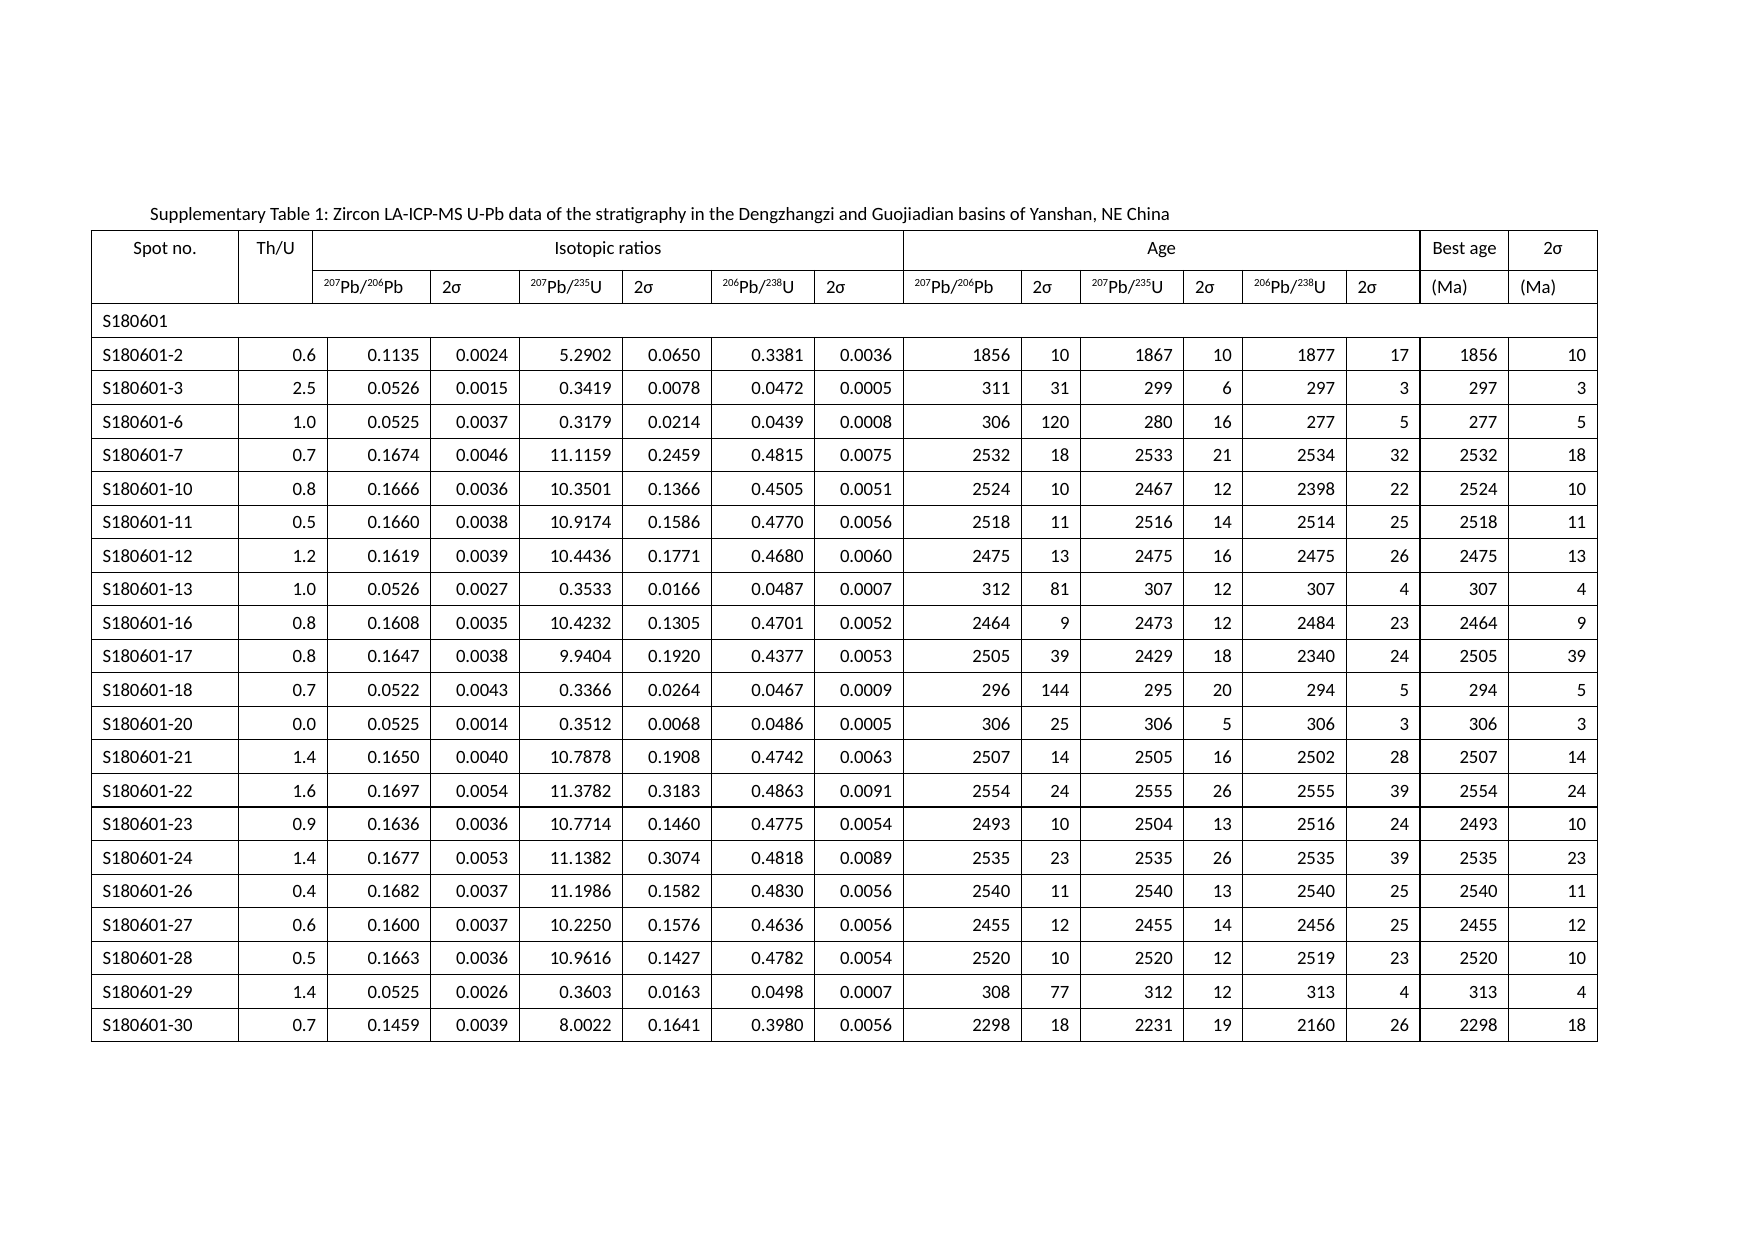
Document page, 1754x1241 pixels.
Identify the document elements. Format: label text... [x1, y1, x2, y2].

table_cell 2464 [904, 606, 1021, 639]
table_cell 13 [1184, 875, 1242, 907]
table_cell 25 [1347, 506, 1419, 538]
table_cell 0.0036 [431, 472, 519, 504]
table_cell 0.1582 [623, 875, 711, 907]
table_cell 10.7714 [520, 808, 622, 840]
table_cell 2505 [904, 640, 1021, 672]
table_cell 0.4815 [712, 439, 814, 471]
table_cell 10 [1509, 942, 1597, 974]
table_cell S180601-20 [92, 707, 238, 739]
table_cell 2σ [1022, 271, 1080, 303]
table_cell 0.1135 [328, 338, 430, 370]
table_cell 2398 [1243, 472, 1346, 504]
table_cell 2533 [1081, 439, 1183, 471]
table_cell 2493 [904, 808, 1021, 840]
table_cell 0.3074 [623, 841, 711, 873]
table_cell 2σ [1347, 271, 1419, 303]
table_cell 2455 [1081, 908, 1183, 941]
table_cell 0.0037 [431, 908, 519, 941]
table_cell 4 [1509, 975, 1597, 1008]
table_cell 4 [1347, 573, 1419, 605]
table_header Spot no. [92, 231, 238, 303]
table_cell 11.3782 [520, 774, 622, 806]
table_cell 24 [1347, 640, 1419, 672]
table_cell 2507 [904, 740, 1021, 773]
table_cell 32 [1347, 439, 1419, 471]
table_cell 0.1660 [328, 506, 430, 538]
table_cell 10.9616 [520, 942, 622, 974]
table_cell 1877 [1243, 338, 1346, 370]
table_cell 2505 [1421, 640, 1508, 672]
table_cell 2524 [1421, 472, 1508, 504]
table_cell 0.1641 [623, 1009, 711, 1041]
table_cell 1856 [1421, 338, 1508, 370]
table_cell 0.1608 [328, 606, 430, 639]
table_cell S180601-10 [92, 472, 238, 504]
table_cell 22 [1347, 472, 1419, 504]
table_cell 0.0486 [712, 707, 814, 739]
table_cell 0.0008 [815, 405, 903, 437]
table_cell 0.3179 [520, 405, 622, 437]
table_cell 2455 [904, 908, 1021, 941]
table_cell S180601-23 [92, 808, 238, 840]
table_cell 0.1682 [328, 875, 430, 907]
table_cell S180601-18 [92, 673, 238, 706]
table_cell 0.0472 [712, 371, 814, 404]
table_cell 2540 [1421, 875, 1508, 907]
table_cell 23 [1509, 841, 1597, 873]
table_cell 2σ [1184, 271, 1242, 303]
table_cell 0.7 [239, 439, 327, 471]
table_cell 77 [1022, 975, 1080, 1008]
table_cell 306 [1081, 707, 1183, 739]
table_cell 11 [1509, 506, 1597, 538]
table_cell 18 [1022, 1009, 1080, 1041]
table_cell 21 [1184, 439, 1242, 471]
table_cell 10 [1022, 808, 1080, 840]
table_cell 2516 [1243, 808, 1346, 840]
table_cell 0.4775 [712, 808, 814, 840]
table_cell S180601-11 [92, 506, 238, 538]
table_cell 2484 [1243, 606, 1346, 639]
table_cell 2.5 [239, 371, 327, 404]
table_cell (Ma) [1509, 271, 1597, 303]
table_cell S180601-13 [92, 573, 238, 605]
table_cell 0.4701 [712, 606, 814, 639]
table_cell 0.0037 [431, 875, 519, 907]
table_cell 12 [1184, 606, 1242, 639]
table_cell 297 [1421, 371, 1508, 404]
table_cell 5 [1509, 673, 1597, 706]
table_cell 0.0039 [431, 539, 519, 572]
table_cell 39 [1022, 640, 1080, 672]
table_cell 9.9404 [520, 640, 622, 672]
table_cell 0.0487 [712, 573, 814, 605]
table_cell 2505 [1081, 740, 1183, 773]
table_cell 5 [1347, 673, 1419, 706]
table_cell 0.3533 [520, 573, 622, 605]
table_cell 0.0525 [328, 707, 430, 739]
table_cell 2464 [1421, 606, 1508, 639]
table_cell 0.6 [239, 338, 327, 370]
table_cell 306 [904, 405, 1021, 437]
table_cell 25 [1347, 875, 1419, 907]
table_cell 295 [1081, 673, 1183, 706]
table_cell 16 [1184, 740, 1242, 773]
table_cell 277 [1421, 405, 1508, 437]
table_cell 0.0027 [431, 573, 519, 605]
table_cell 2555 [1081, 774, 1183, 806]
table_cell 312 [904, 573, 1021, 605]
table_cell 0.0054 [431, 774, 519, 806]
table_cell 0.1576 [623, 908, 711, 941]
table_cell 0.1427 [623, 942, 711, 974]
table_cell 0.0026 [431, 975, 519, 1008]
table_cell 19 [1184, 1009, 1242, 1041]
table_cell 11 [1022, 506, 1080, 538]
table_cell 297 [1243, 371, 1346, 404]
table_cell 0.0264 [623, 673, 711, 706]
table_cell 26 [1184, 774, 1242, 806]
table_cell 2456 [1243, 908, 1346, 941]
table_cell 0.0054 [815, 808, 903, 840]
table_cell S180601-21 [92, 740, 238, 773]
table_cell 10 [1022, 472, 1080, 504]
table_cell 23 [1347, 606, 1419, 639]
table_cell 0.0075 [815, 439, 903, 471]
table_cell S180601-3 [92, 371, 238, 404]
table_cell S180601-2 [92, 338, 238, 370]
table_cell 0.4818 [712, 841, 814, 873]
table_cell 1856 [904, 338, 1021, 370]
table_cell 2475 [904, 539, 1021, 572]
table_cell 0.1366 [623, 472, 711, 504]
table_cell 0.4505 [712, 472, 814, 504]
table_cell 120 [1022, 405, 1080, 437]
table_cell 0.4377 [712, 640, 814, 672]
table_cell 2534 [1243, 439, 1346, 471]
table_cell 0.1459 [328, 1009, 430, 1041]
table_cell 6 [1184, 371, 1242, 404]
table_cell 0.0056 [815, 1009, 903, 1041]
table_cell 299 [1081, 371, 1183, 404]
table_cell S180601-12 [92, 539, 238, 572]
table_cell 0.1600 [328, 908, 430, 941]
table_cell S180601-26 [92, 875, 238, 907]
table_cell 9 [1509, 606, 1597, 639]
table_cell 0.0036 [431, 942, 519, 974]
table_cell 0.1650 [328, 740, 430, 773]
table_cell 18 [1509, 439, 1597, 471]
table_cell 0.0051 [815, 472, 903, 504]
table_cell 12 [1184, 975, 1242, 1008]
table_cell 280 [1081, 405, 1183, 437]
table_cell 3 [1509, 371, 1597, 404]
table_cell 0.1305 [623, 606, 711, 639]
table_cell 28 [1347, 740, 1419, 773]
table_cell 2540 [1081, 875, 1183, 907]
table_cell 2532 [904, 439, 1021, 471]
table_cell 0.0 [239, 707, 327, 739]
table_cell 14 [1509, 740, 1597, 773]
table_cell 24 [1509, 774, 1597, 806]
table_cell 2554 [1421, 774, 1508, 806]
table_cell 25 [1022, 707, 1080, 739]
text Supplementary Table 1: Zircon LA-ICP-MS U-Pb data of the stratigraphy in the Dengzhangzi and Guojiadian basins of Yanshan, NE China [150, 198, 1604, 230]
table_cell 5.2902 [520, 338, 622, 370]
table_cell 0.0009 [815, 673, 903, 706]
table_cell 144 [1022, 673, 1080, 706]
table_cell 1867 [1081, 338, 1183, 370]
table_cell 0.0439 [712, 405, 814, 437]
table_cell 2475 [1243, 539, 1346, 572]
table_cell 2493 [1421, 808, 1508, 840]
table_cell S180601-17 [92, 640, 238, 672]
table_cell S180601-28 [92, 942, 238, 974]
table_cell 2298 [1421, 1009, 1508, 1041]
table_cell 306 [904, 707, 1021, 739]
table_cell 26 [1184, 841, 1242, 873]
table_cell 0.4770 [712, 506, 814, 538]
table_cell 10 [1509, 808, 1597, 840]
table_cell 2514 [1243, 506, 1346, 538]
table_header Best age [1421, 231, 1508, 270]
table_cell 313 [1421, 975, 1508, 1008]
table_cell 10.4436 [520, 539, 622, 572]
table_cell 18 [1184, 640, 1242, 672]
table_cell 2524 [904, 472, 1021, 504]
table_cell 0.1460 [623, 808, 711, 840]
table_cell 0.0007 [815, 573, 903, 605]
table_cell 10 [1509, 338, 1597, 370]
table_cell 0.0036 [815, 338, 903, 370]
table_cell 25 [1347, 908, 1419, 941]
table_cell 23 [1022, 841, 1080, 873]
table_cell 0.4 [239, 875, 327, 907]
table_cell 0.0056 [815, 908, 903, 941]
table_cell 18 [1509, 1009, 1597, 1041]
table_cell 307 [1243, 573, 1346, 605]
table_cell 0.1674 [328, 439, 430, 471]
table_cell 2160 [1243, 1009, 1346, 1041]
table_cell 0.0525 [328, 405, 430, 437]
table_cell 0.0053 [431, 841, 519, 873]
table_header 2σ [1509, 231, 1597, 270]
table_cell 0.4680 [712, 539, 814, 572]
table_cell 0.0015 [431, 371, 519, 404]
table_cell 0.0038 [431, 506, 519, 538]
table_cell 10 [1509, 472, 1597, 504]
table_cell 1.0 [239, 405, 327, 437]
table_cell 2467 [1081, 472, 1183, 504]
table_cell 13 [1022, 539, 1080, 572]
table_cell 294 [1421, 673, 1508, 706]
table_cell 39 [1509, 640, 1597, 672]
table_cell 2535 [1081, 841, 1183, 873]
table_cell 2535 [904, 841, 1021, 873]
table_cell 0.4863 [712, 774, 814, 806]
table_cell 0.1586 [623, 506, 711, 538]
table_cell 4 [1509, 573, 1597, 605]
table_cell 20 [1184, 673, 1242, 706]
table_cell 0.6 [239, 908, 327, 941]
table_cell 0.0214 [623, 405, 711, 437]
table_header Age [904, 231, 1419, 270]
table_cell 0.4830 [712, 875, 814, 907]
table_cell 3 [1509, 707, 1597, 739]
table_cell 2535 [1243, 841, 1346, 873]
table_cell 12 [1184, 942, 1242, 974]
table_cell 0.0005 [815, 707, 903, 739]
table_cell 0.8 [239, 606, 327, 639]
table_cell 2520 [1421, 942, 1508, 974]
table_cell 0.7 [239, 1009, 327, 1041]
table_cell 0.1908 [623, 740, 711, 773]
table_cell 14 [1184, 908, 1242, 941]
table_cell 0.3512 [520, 707, 622, 739]
table_cell 39 [1347, 774, 1419, 806]
table_cell 1.2 [239, 539, 327, 572]
table_cell 0.0522 [328, 673, 430, 706]
table_cell 14 [1022, 740, 1080, 773]
table_cell 0.1771 [623, 539, 711, 572]
table_cell 1.4 [239, 740, 327, 773]
table_cell 0.0037 [431, 405, 519, 437]
table_cell S180601-16 [92, 606, 238, 639]
table_cell 2520 [1081, 942, 1183, 974]
table_cell 0.0467 [712, 673, 814, 706]
table_cell 2σ [815, 271, 903, 303]
table_cell 2518 [1421, 506, 1508, 538]
table_cell 17 [1347, 338, 1419, 370]
table_cell 0.0040 [431, 740, 519, 773]
table_cell S180601-7 [92, 439, 238, 471]
table_cell 0.3980 [712, 1009, 814, 1041]
table_cell 10.2250 [520, 908, 622, 941]
table_cell 2475 [1081, 539, 1183, 572]
table_cell 24 [1022, 774, 1080, 806]
table_cell S180601-29 [92, 975, 238, 1008]
table_cell 294 [1243, 673, 1346, 706]
table_cell 2554 [904, 774, 1021, 806]
table_cell 16 [1184, 405, 1242, 437]
table_cell 1.0 [239, 573, 327, 605]
table_cell 311 [904, 371, 1021, 404]
table_cell 0.0498 [712, 975, 814, 1008]
table_cell 8.0022 [520, 1009, 622, 1041]
table_cell 14 [1184, 506, 1242, 538]
table_cell 2532 [1421, 439, 1508, 471]
table_cell 0.2459 [623, 439, 711, 471]
table_cell 207Pb/206Pb [904, 271, 1021, 303]
table_cell 2540 [1243, 875, 1346, 907]
table_cell 0.7 [239, 673, 327, 706]
table_cell 277 [1243, 405, 1346, 437]
table_cell 0.3366 [520, 673, 622, 706]
table_cell 0.1647 [328, 640, 430, 672]
table_cell 0.0036 [431, 808, 519, 840]
table_cell 11.1986 [520, 875, 622, 907]
table_header Isotopic ratios [313, 231, 903, 270]
table_cell 0.1697 [328, 774, 430, 806]
table_cell 2455 [1421, 908, 1508, 941]
table_cell 0.0038 [431, 640, 519, 672]
table_cell 10.4232 [520, 606, 622, 639]
table_cell 5 [1184, 707, 1242, 739]
table_cell 0.0014 [431, 707, 519, 739]
table_cell S180601 [92, 304, 1597, 337]
table_cell 0.0068 [623, 707, 711, 739]
table_cell 23 [1347, 942, 1419, 974]
table_cell 12 [1022, 908, 1080, 941]
table_cell S180601-27 [92, 908, 238, 941]
table_cell 2504 [1081, 808, 1183, 840]
table_cell 13 [1509, 539, 1597, 572]
table_cell 2231 [1081, 1009, 1183, 1041]
table_cell 39 [1347, 841, 1419, 873]
table_cell 0.0091 [815, 774, 903, 806]
table_cell 0.0053 [815, 640, 903, 672]
table_cell S180601-30 [92, 1009, 238, 1041]
table_cell 11.1159 [520, 439, 622, 471]
table_cell 2555 [1243, 774, 1346, 806]
table_cell 2298 [904, 1009, 1021, 1041]
table_cell 13 [1184, 808, 1242, 840]
table_cell 0.0078 [623, 371, 711, 404]
table_cell 0.1663 [328, 942, 430, 974]
table_cell 0.0526 [328, 573, 430, 605]
table_cell 207Pb/235U [520, 271, 622, 303]
table_cell 11.1382 [520, 841, 622, 873]
table_cell 2507 [1421, 740, 1508, 773]
table_cell 206Pb/238U [712, 271, 814, 303]
table_cell 0.0650 [623, 338, 711, 370]
table_cell 0.0063 [815, 740, 903, 773]
table_cell 0.0024 [431, 338, 519, 370]
table_cell 3 [1347, 371, 1419, 404]
table_cell 2535 [1421, 841, 1508, 873]
table_cell 1.4 [239, 975, 327, 1008]
table_cell 0.0052 [815, 606, 903, 639]
table_cell 10 [1022, 338, 1080, 370]
table_cell 0.0166 [623, 573, 711, 605]
table_header Th/U [239, 231, 312, 303]
table_cell 0.0526 [328, 371, 430, 404]
table_cell 1.6 [239, 774, 327, 806]
table_cell 0.1920 [623, 640, 711, 672]
table_cell 81 [1022, 573, 1080, 605]
table_cell 2520 [904, 942, 1021, 974]
table_cell 0.0005 [815, 371, 903, 404]
table_cell 1.4 [239, 841, 327, 873]
table_cell 206Pb/238U [1243, 271, 1346, 303]
table_cell 0.3603 [520, 975, 622, 1008]
table_cell 0.0060 [815, 539, 903, 572]
table_cell 207Pb/235U [1081, 271, 1183, 303]
table_cell 313 [1243, 975, 1346, 1008]
table_cell 307 [1421, 573, 1508, 605]
table_cell 0.0007 [815, 975, 903, 1008]
table_cell 0.0046 [431, 439, 519, 471]
table_cell 0.0163 [623, 975, 711, 1008]
table_cell 2340 [1243, 640, 1346, 672]
table_cell 0.8 [239, 640, 327, 672]
table_cell 0.3419 [520, 371, 622, 404]
table_cell 307 [1081, 573, 1183, 605]
table_cell 2540 [904, 875, 1021, 907]
table_cell 306 [1421, 707, 1508, 739]
table_cell 0.0039 [431, 1009, 519, 1041]
table_cell S180601-6 [92, 405, 238, 437]
table_cell 2516 [1081, 506, 1183, 538]
table_cell 296 [904, 673, 1021, 706]
table_cell 12 [1509, 908, 1597, 941]
table_cell 0.0054 [815, 942, 903, 974]
table_cell 2502 [1243, 740, 1346, 773]
table_cell 2475 [1421, 539, 1508, 572]
table_cell 0.8 [239, 472, 327, 504]
table_cell 0.0056 [815, 875, 903, 907]
table_cell 2518 [904, 506, 1021, 538]
table_cell 3 [1347, 707, 1419, 739]
table_cell 10.9174 [520, 506, 622, 538]
table_cell 10 [1184, 338, 1242, 370]
table_cell 31 [1022, 371, 1080, 404]
table_cell 0.0035 [431, 606, 519, 639]
table_cell 12 [1184, 472, 1242, 504]
table_cell 24 [1347, 808, 1419, 840]
table_cell 26 [1347, 539, 1419, 572]
table_cell 0.1619 [328, 539, 430, 572]
table_cell 2σ [431, 271, 519, 303]
table_cell 207Pb/206Pb [313, 271, 430, 303]
table_cell 16 [1184, 539, 1242, 572]
table_cell 0.5 [239, 506, 327, 538]
table_cell 2519 [1243, 942, 1346, 974]
table_cell 312 [1081, 975, 1183, 1008]
table_cell 5 [1347, 405, 1419, 437]
table_cell 0.3183 [623, 774, 711, 806]
table_cell S180601-22 [92, 774, 238, 806]
table_cell 0.5 [239, 942, 327, 974]
table_cell 18 [1022, 439, 1080, 471]
table_cell 10.7878 [520, 740, 622, 773]
table_cell 0.4742 [712, 740, 814, 773]
table_cell 9 [1022, 606, 1080, 639]
table_cell 10 [1022, 942, 1080, 974]
table_cell 12 [1184, 573, 1242, 605]
table_cell 26 [1347, 1009, 1419, 1041]
table_cell S180601-24 [92, 841, 238, 873]
table_cell 0.0056 [815, 506, 903, 538]
table_cell 0.1636 [328, 808, 430, 840]
table_cell 0.1666 [328, 472, 430, 504]
table_cell 11 [1509, 875, 1597, 907]
table_cell 0.4782 [712, 942, 814, 974]
table_cell 11 [1022, 875, 1080, 907]
table_cell 0.4636 [712, 908, 814, 941]
table_cell (Ma) [1421, 271, 1508, 303]
table_cell 0.0525 [328, 975, 430, 1008]
table_cell 2σ [623, 271, 711, 303]
table_cell 308 [904, 975, 1021, 1008]
table_cell 2429 [1081, 640, 1183, 672]
table_cell 0.3381 [712, 338, 814, 370]
table_cell 0.1677 [328, 841, 430, 873]
table_cell 0.9 [239, 808, 327, 840]
table_cell 5 [1509, 405, 1597, 437]
table_cell 2473 [1081, 606, 1183, 639]
table_cell 4 [1347, 975, 1419, 1008]
table_cell 0.0089 [815, 841, 903, 873]
table_cell 306 [1243, 707, 1346, 739]
table_cell 0.0043 [431, 673, 519, 706]
table_cell 10.3501 [520, 472, 622, 504]
